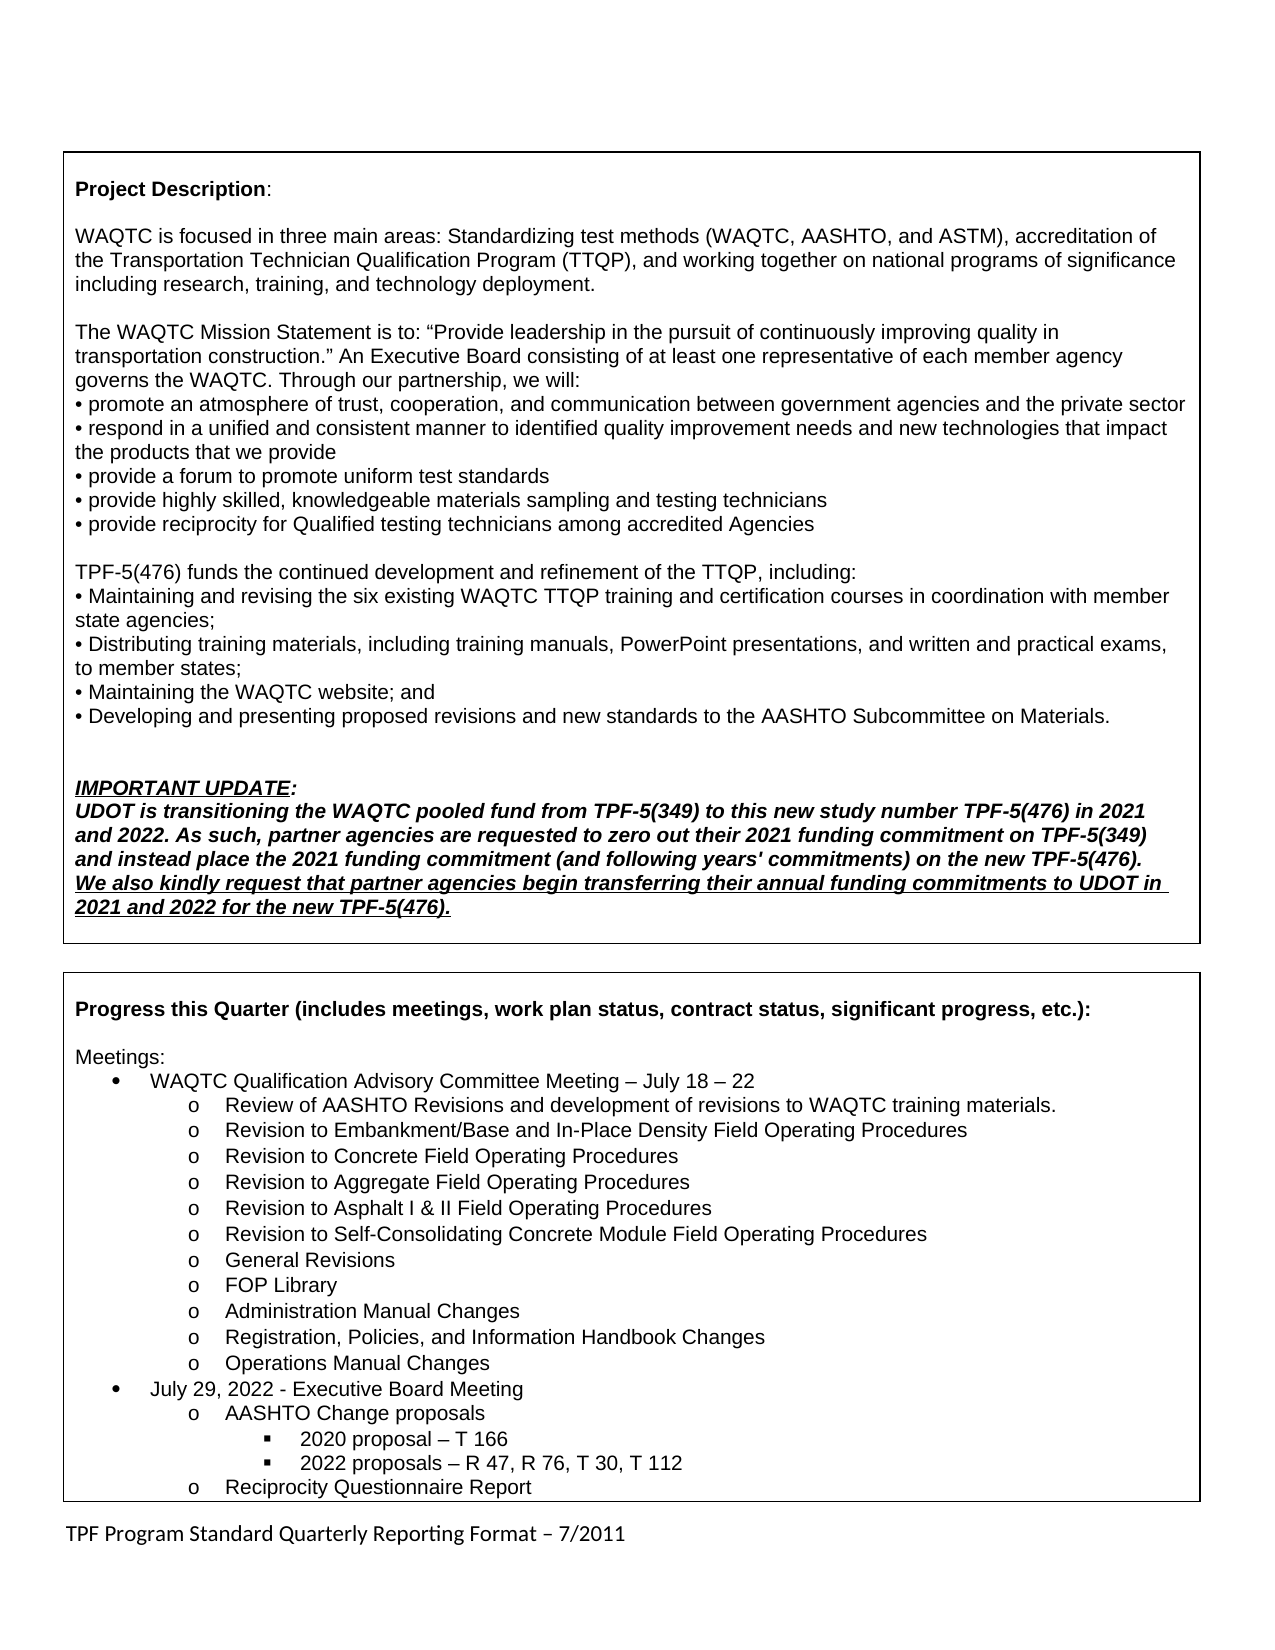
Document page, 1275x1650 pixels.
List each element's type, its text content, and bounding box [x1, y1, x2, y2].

table_header Project Description: WAQTC is focused in three main areas: Standardizing test methods (WAQTC, AASHTO, and ASTM), accreditation of the Transportation Technician Qualification Program (TTQP), and working together on national programs of significance including research, training, and technology deployment. The WAQTC Mission Statement is to: “Provide leadership in the pursuit of continuously improving quality in transportation construction.” An Executive Board consisting of at least one representative of each member agency governs the WAQTC. Through our partnership, we will: • promote an atmosphere of trust, cooperation, and communication between government agencies and the private sector • respond in a unified and consistent manner to identified quality improvement needs and new technologies that impact the products that we provide • provide a forum to promote uniform test standards • provide highly skilled, knowledgeable materials sampling and testing technicians • provide reciprocity for Qualified testing technicians among accredited Agencies TPF-5(476) funds the continued development and refinement of the TTQP, including: • Maintaining and revising the six existing WAQTC TTQP training and certification courses in coordination with member state agencies; • Distributing training materials, including training manuals, PowerPoint presentations, and written and practical exams, to member states; • Maintaining the WAQTC website; and • Developing and presenting proposed revisions and new standards to the AASHTO Subcommittee on Materials. IMPORTANT UPDATE: UDOT is transitioning the WAQTC pooled fund from TPF-5(349) to this new study number TPF-5(476) in 2021 and 2022. As such, partner agencies are requested to zero out their 2021 funding commitment on TPF-5(349) and instead place the 2021 funding commitment (and following years' commitments) on the new TPF-5(476). We also kindly request that partner agencies begin transferring their annual funding commitments to UDOT in 2021 and 2022 for the new TPF-5(476). [64, 153, 1199, 943]
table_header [64, 973, 1199, 1501]
